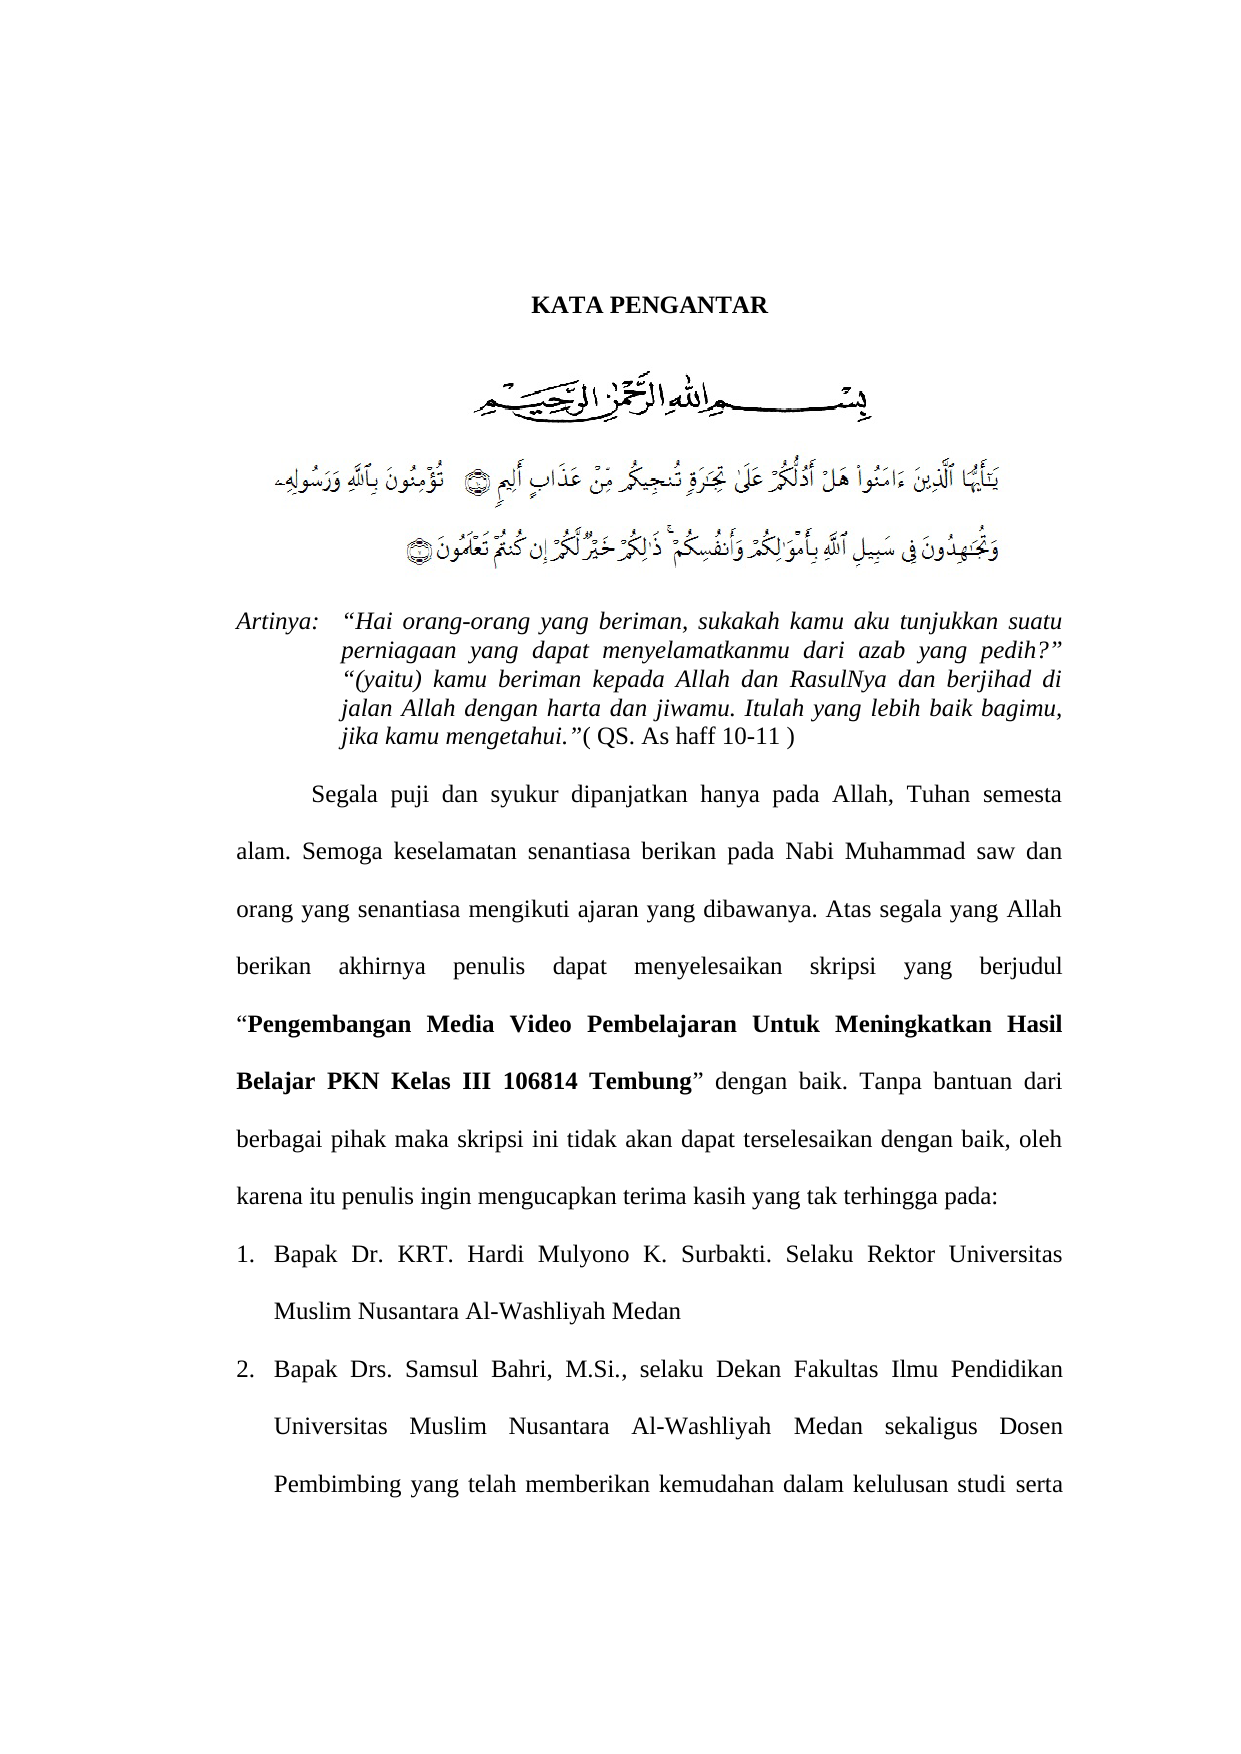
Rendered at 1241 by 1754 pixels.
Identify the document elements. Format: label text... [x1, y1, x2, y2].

text KATA PENGANTAR [236, 290, 1063, 319]
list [236, 1354, 1063, 1498]
text Segala puji dan syukur dipanjatkan hanya pada Allah, Tuhan semesta alam. Semoga keselamatan senantiasa berikan pada Nabi Muhammad saw dan orang yang senantiasa mengikuti ajaran yang dibawanya. Atas segala yang Allah berikan akhirnya penulis dapat menyelesaikan skripsi yang berjudul “Pengembangan Media Video Pembelajaran Untuk Meningkatkan Hasil Belajar PKN Kelas III 106814 Tembung” dengan baik. Tanpa bantuan dari berbagai pihak maka skripsi ini tidak akan dapat terselesaikan dengan baik, oleh karena itu penulis ingin mengucapkan terima kasih yang tak terhingga pada: [236, 779, 1063, 1210]
picture [265, 357, 1012, 585]
text Artinya: “Hai orang-orang yang beriman, sukakah kamu aku tunjukkan suatu perniagaan yang dapat menyelamatkanmu dari azab yang pedih?” “(yaitu) kamu beriman kepada Allah dan RasulNya dan berjihad di jalan Allah dengan harta dan jiwamu. Itulah yang lebih baik bagimu, jika kamu mengetahui.”( QS. As haff 10-11 ) [236, 606, 1063, 750]
list Bapak Dr. KRT. Hardi Mulyono K. Surbakti. Selaku Rektor Universitas Muslim Nusantara Al-Washliyah Medan [236, 1239, 1063, 1325]
